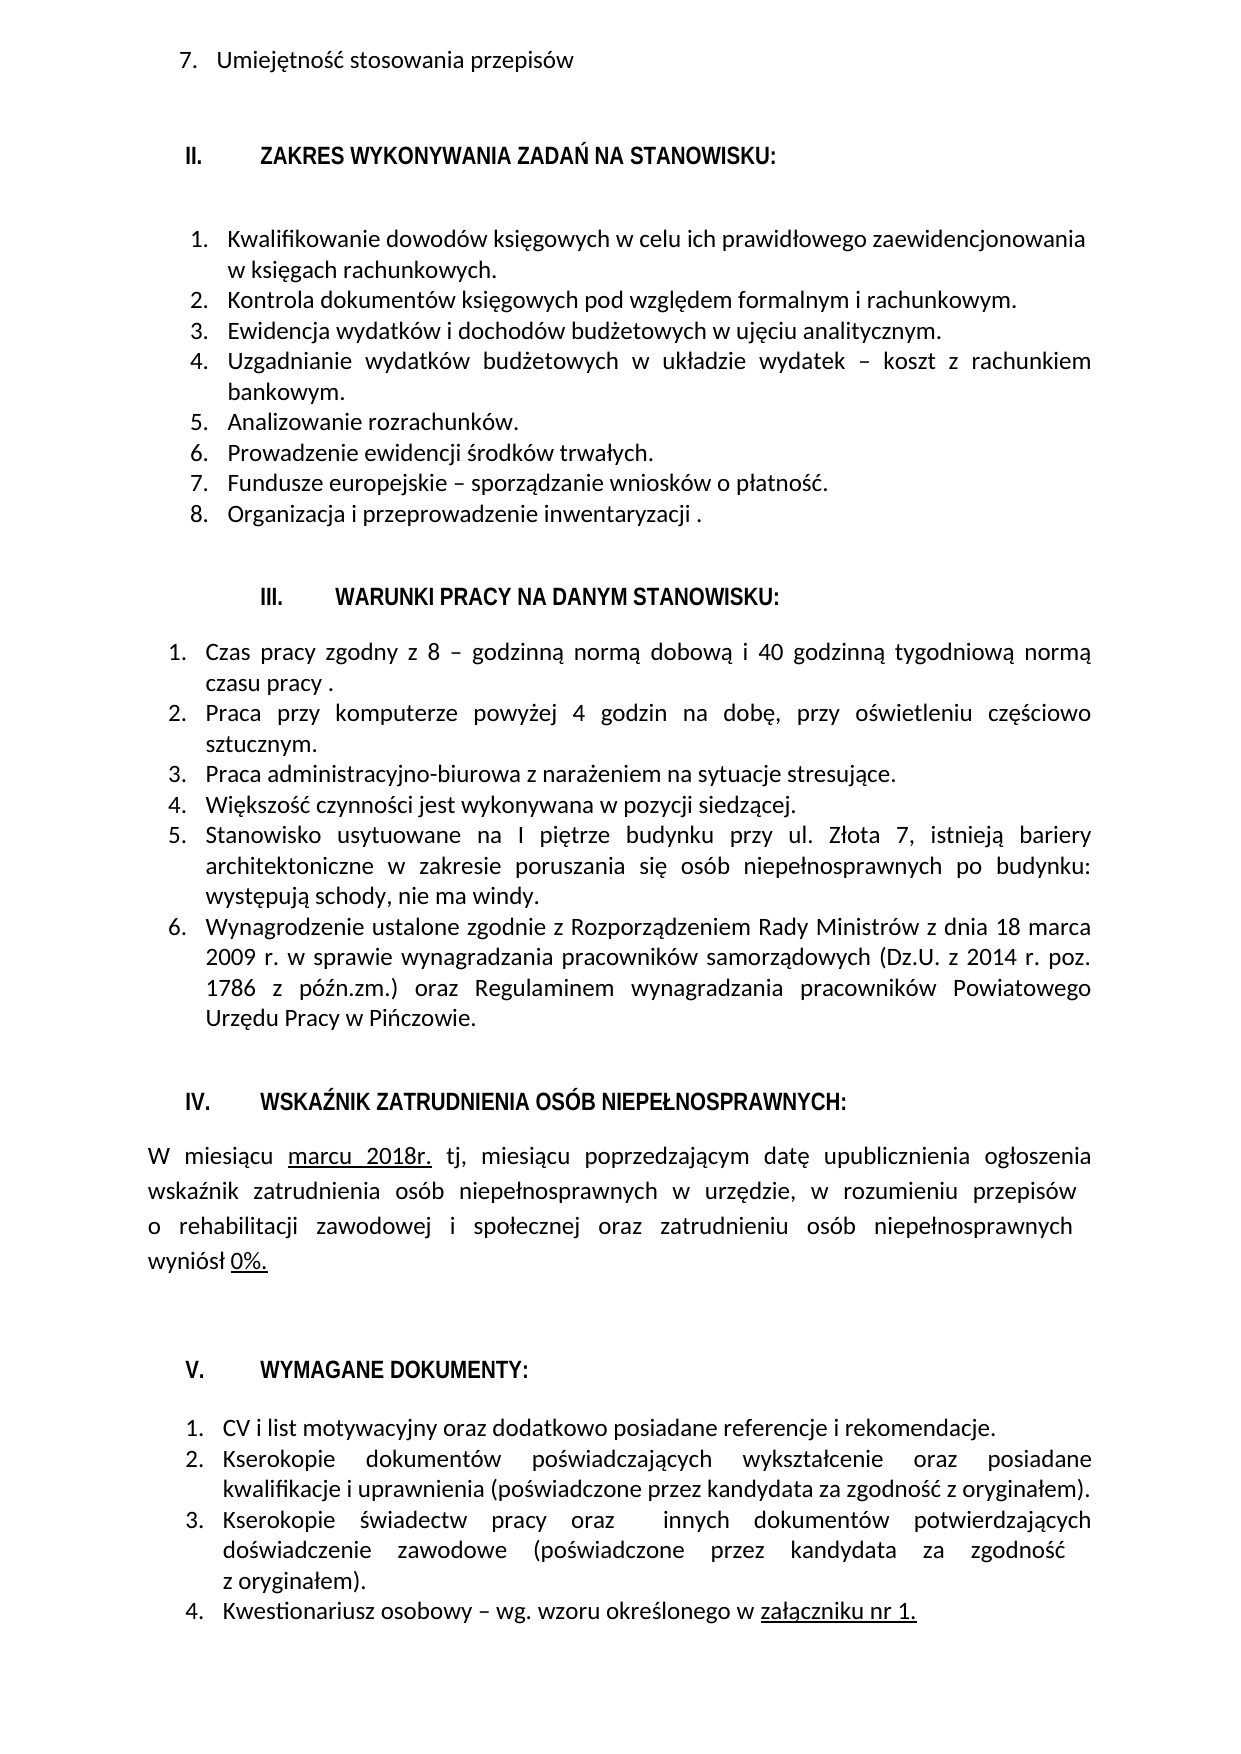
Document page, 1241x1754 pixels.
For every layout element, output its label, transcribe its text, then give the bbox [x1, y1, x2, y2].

list Uzgadnianie wydatków budżetowych w układzie wydatek – koszt z rachunkiem bankowym. [190, 346, 1093, 407]
list Kwestionariusz osobowy – wg. wzoru określonego w załączniku nr 1. [185, 1595, 1093, 1626]
text W miesiącu marcu 2018r. tj, miesiącu poprzedzającym datę upublicznienia ogłoszenia wskaźnik zatrudnienia osób niepełnosprawnych w urzędzie, w rozumieniu przepisów o rehabilitacji zawodowej i społecznej oraz zatrudnieniu osób niepełnosprawnych wyniósł 0%. [148, 1140, 1093, 1276]
list Analizowanie rozrachunków. [190, 407, 1093, 437]
list Prowadzenie ewidencji środków trwałych. [190, 437, 1093, 468]
list Kwalifikowanie dowodów księgowych w celu ich prawidłowego zaewidencjonowania w księgach rachunkowych. [190, 223, 1093, 284]
list Umiejętność stosowania przepisów [179, 44, 1093, 75]
list Praca administracyjno-biurowa z narażeniem na sytuacje stresujące. [168, 758, 1093, 789]
list Większość czynności jest wykonywana w pozycji siedzącej. [168, 789, 1093, 819]
list Ewidencja wydatków i dochodów budżetowych w ujęciu analitycznym. [190, 315, 1093, 346]
list Fundusze europejskie – sporządzanie wniosków o płatność. [190, 468, 1093, 498]
list Kserokopie dokumentów poświadczających wykształcenie oraz posiadane kwalifikacje i uprawnienia (poświadczone przez kandydata za zgodność z oryginałem). [185, 1443, 1093, 1504]
list CV i list motywacyjny oraz dodatkowo posiadane referencje i rekomendacje. [185, 1412, 1093, 1443]
list Praca przy komputerze powyżej 4 godzin na dobę, przy oświetleniu częściowo sztucznym. [168, 697, 1093, 758]
list Stanowisko usytuowane na I piętrze budynku przy ul. Złota 7, istnieją bariery architektoniczne w zakresie poruszania się osób niepełnosprawnych po budynku: występują schody, nie ma windy. [168, 819, 1093, 911]
list Kserokopie świadectw pracy oraz innych dokumentów potwierdzających doświadczenie zawodowe (poświadczone przez kandydata za zgodność z oryginałem). [185, 1504, 1093, 1595]
list Kontrola dokumentów księgowych pod względem formalnym i rachunkowym. [190, 284, 1093, 315]
list Czas pracy zgodny z 8 – godzinną normą dobową i 40 godzinną tygodniową normą czasu pracy . [168, 636, 1093, 697]
list ZAKRES WYKONYWANIA ZADAŃ NA STANOWISKU: [185, 141, 1093, 170]
list Organizacja i przeprowadzenie inwentaryzacji . [190, 498, 1093, 529]
list Wynagrodzenie ustalone zgodnie z Rozporządzeniem Rady Ministrów z dnia 18 marca 2009 r. w sprawie wynagradzania pracowników samorządowych (Dz.U. z 2014 r. poz. 1786 z późn.zm.) oraz Regulaminem wynagradzania pracowników Powiatowego Urzędu Pracy w Pińczowie. [168, 911, 1093, 1033]
list WSKAŹNIK ZATRUDNIENIA OSÓB NIEPEŁNOSPRAWNYCH: [185, 1087, 1093, 1115]
list WARUNKI PRACY NA DANYM STANOWISKU: [260, 582, 1093, 611]
list WYMAGANE DOKUMENTY: [185, 1355, 1093, 1384]
